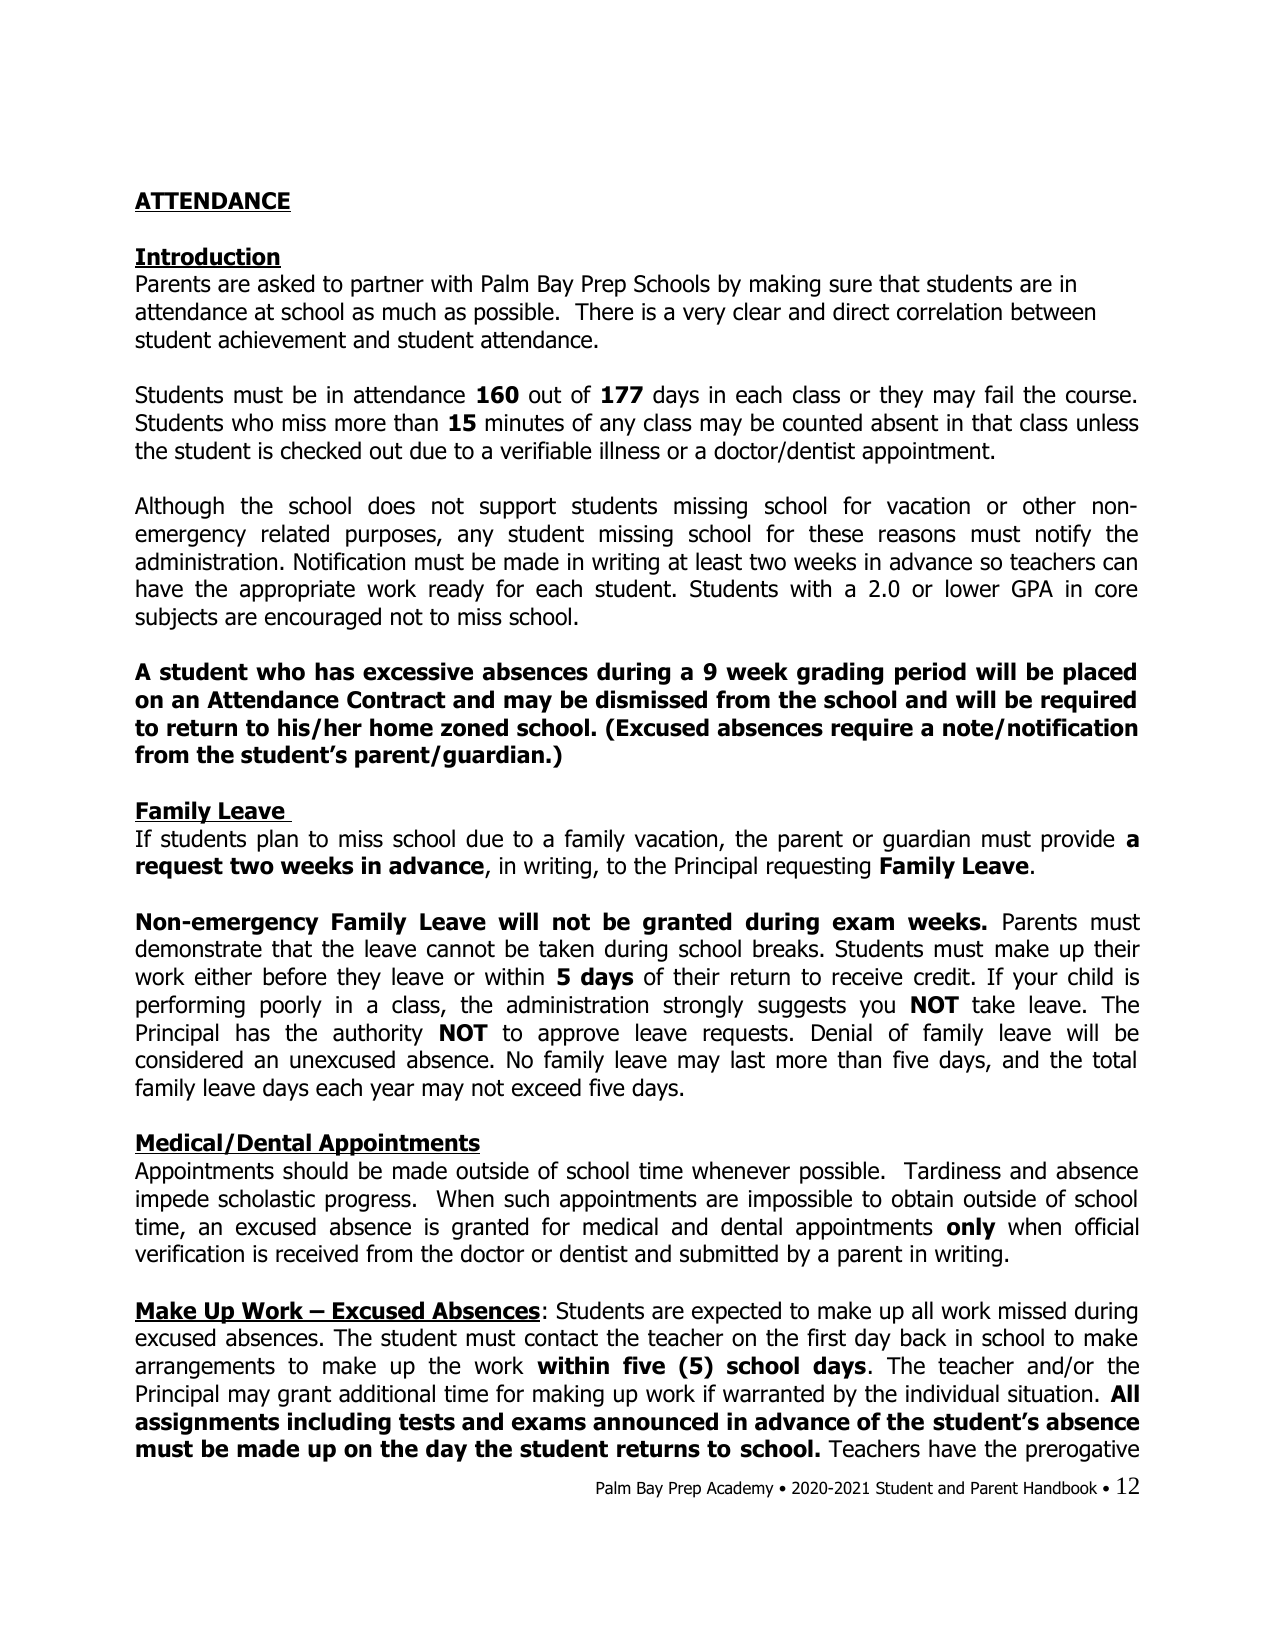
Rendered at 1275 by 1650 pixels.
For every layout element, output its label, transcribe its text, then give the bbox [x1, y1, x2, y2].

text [135, 1296, 1140, 1462]
text Parents are asked to partner with Palm Bay Prep Schools by making sure that students are in attendance at school as much as possible. There is a very clear and direct correlation between student achievement and student attendance. [135, 270, 1140, 353]
text Non-emergency Family Leave will not be granted during exam weeks. Parents must demonstrate that the leave cannot be taken during school breaks. Students must make up their work either before they leave or within 5 days of their return to receive credit. If your child is performing poorly in a class, the administration strongly suggests you NOT take leave. The Principal has the authority NOT to approve leave requests. Denial of family leave will be considered an unexcused absence. No family leave may last more than five days, and the total family leave days each year may not exceed five days. [135, 907, 1140, 1101]
text If students plan to miss school due to a family vacation, the parent or guardian must provide a request two weeks in advance, in writing, to the Principal requesting Family Leave. [135, 824, 1140, 879]
text Appointments should be made outside of school time whenever possible. Tardiness and absence impede scholastic progress. When such appointments are impossible to obtain outside of school time, an excused absence is granted for medical and dental appointments only when official verification is received from the doctor or dentist and submitted by a parent in writing. [135, 1157, 1140, 1267]
text ATTENDANCE [135, 187, 1140, 214]
text Students must be in attendance 160 out of 177 days in each class or they may fail the course. Students who miss more than 15 minutes of any class may be counted absent in that class unless the student is checked out due to a verifiable illness or a doctor/dentist appointment. [135, 381, 1140, 464]
text Introduction [135, 242, 1140, 270]
text A student who has excessive absences during a 9 week grading period will be placed on an Attendance Contract and may be dismissed from the school and will be required to return to his/her home zoned school. (Excused absences require a note/notification from the student’s parent/guardian.) [135, 658, 1140, 769]
text Family Leave [135, 796, 1140, 824]
text Medical/Dental Appointments [135, 1129, 1140, 1157]
text Although the school does not support students missing school for vacation or other non-emergency related purposes, any student missing school for these reasons must notify the administration. Notification must be made in writing at least two weeks in advance so teachers can have the appropriate work ready for each student. Students with a 2.0 or lower GPA in core subjects are encouraged not to miss school. [135, 492, 1140, 630]
